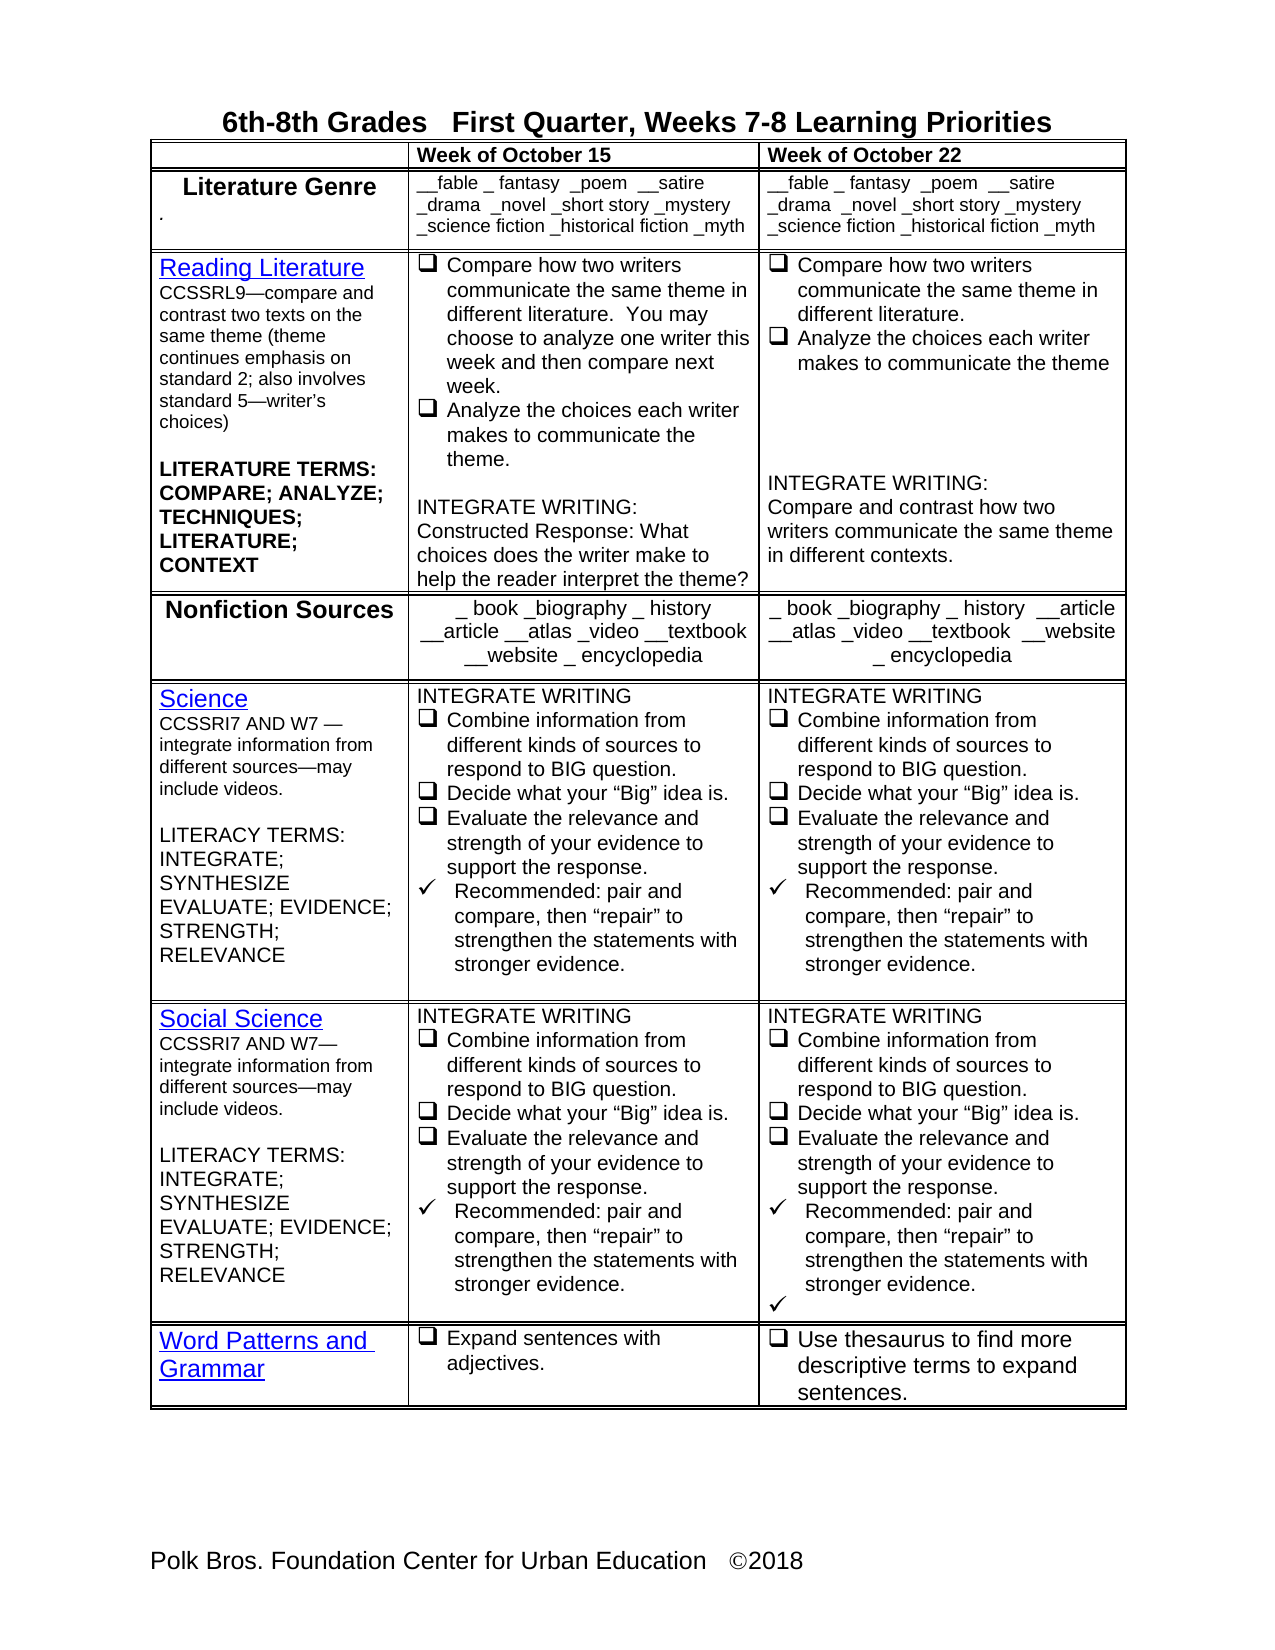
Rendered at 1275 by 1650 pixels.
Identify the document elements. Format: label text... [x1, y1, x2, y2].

table_cell INTEGRATE WRITING Combine information from different kinds of sources to respond to BIG question. Decide what your “Big” idea is. Evaluate the relevance and strength of your evidence to support the response. Recommended: pair and compare, then “repair” to strengthen the statements with stronger evidence. [760, 1004, 1125, 1321]
table_cell Compare how two writers communicate the same theme in different literature. You may choose to analyze one writer this week and then compare next week. Analyze the choices each writer makes to communicate the theme. INTEGRATE WRITING: Constructed Response: What choices does the writer make to help the reader interpret the theme? [409, 253, 758, 591]
table_cell Science CCSSRI7 AND W7 —integrate information from different sources—may include videos. LITERACY TERMS: INTEGRATE; SYNTHESIZE EVALUATE; EVIDENCE; STRENGTH; RELEVANCE [152, 684, 408, 999]
table_cell INTEGRATE WRITING Combine information from different kinds of sources to respond to BIG question. Decide what your “Big” idea is. Evaluate the relevance and strength of your evidence to support the response. Recommended: pair and compare, then “repair” to strengthen the statements with stronger evidence. [760, 684, 1125, 999]
table_cell _ book _biography _ history __article __atlas _video __textbook __website _ encyclopedia [760, 596, 1125, 679]
table_cell Literature Genre . [152, 172, 408, 248]
table_cell Use thesaurus to find more descriptive terms to expand sentences. [760, 1326, 1125, 1405]
table_header Week of October 15 [409, 143, 758, 167]
table_cell INTEGRATE WRITING Combine information from different kinds of sources to respond to BIG question. Decide what your “Big” idea is. Evaluate the relevance and strength of your evidence to support the response. Recommended: pair and compare, then “repair” to strengthen the statements with stronger evidence. [409, 1004, 758, 1321]
table_cell INTEGRATE WRITING Combine information from different kinds of sources to respond to BIG question. Decide what your “Big” idea is. Evaluate the relevance and strength of your evidence to support the response. Recommended: pair and compare, then “repair” to strengthen the statements with stronger evidence. [409, 684, 758, 999]
table_cell Word Patterns and Grammar [152, 1326, 408, 1405]
table_cell Expand sentences with adjectives. [409, 1326, 758, 1405]
table_header Week of October 22 [760, 143, 1125, 167]
table_cell __fable _ fantasy _poem __satire _drama _novel _short story _mystery _science fiction _historical fiction _myth [409, 172, 758, 248]
table_cell Reading Literature CCSSRL9—compare and contrast two texts on the same theme (theme continues emphasis on standard 2; also involves standard 5—writer’s choices) LITERATURE TERMS: COMPARE; ANALYZE; TECHNIQUES; LITERATURE; CONTEXT [152, 253, 408, 591]
table_header [152, 143, 408, 167]
table_cell Nonfiction Sources [152, 596, 408, 679]
table_cell __fable _ fantasy _poem __satire _drama _novel _short story _mystery _science fiction _historical fiction _myth [760, 172, 1125, 248]
table_cell Social Science CCSSRI7 AND W7—integrate information from different sources—may include videos. LITERACY TERMS: INTEGRATE; SYNTHESIZE EVALUATE; EVIDENCE; STRENGTH; RELEVANCE [152, 1004, 408, 1321]
text 6th-8th Grades First Quarter, Weeks 7-8 Learning Priorities [150, 105, 1125, 138]
table_cell Compare how two writers communicate the same theme in different literature. Analyze the choices each writer makes to communicate the theme INTEGRATE WRITING: Compare and contrast how two writers communicate the same theme in different contexts. [760, 253, 1125, 591]
table_cell _ book _biography _ history __article __atlas _video __textbook __website _ encyclopedia [409, 596, 758, 679]
